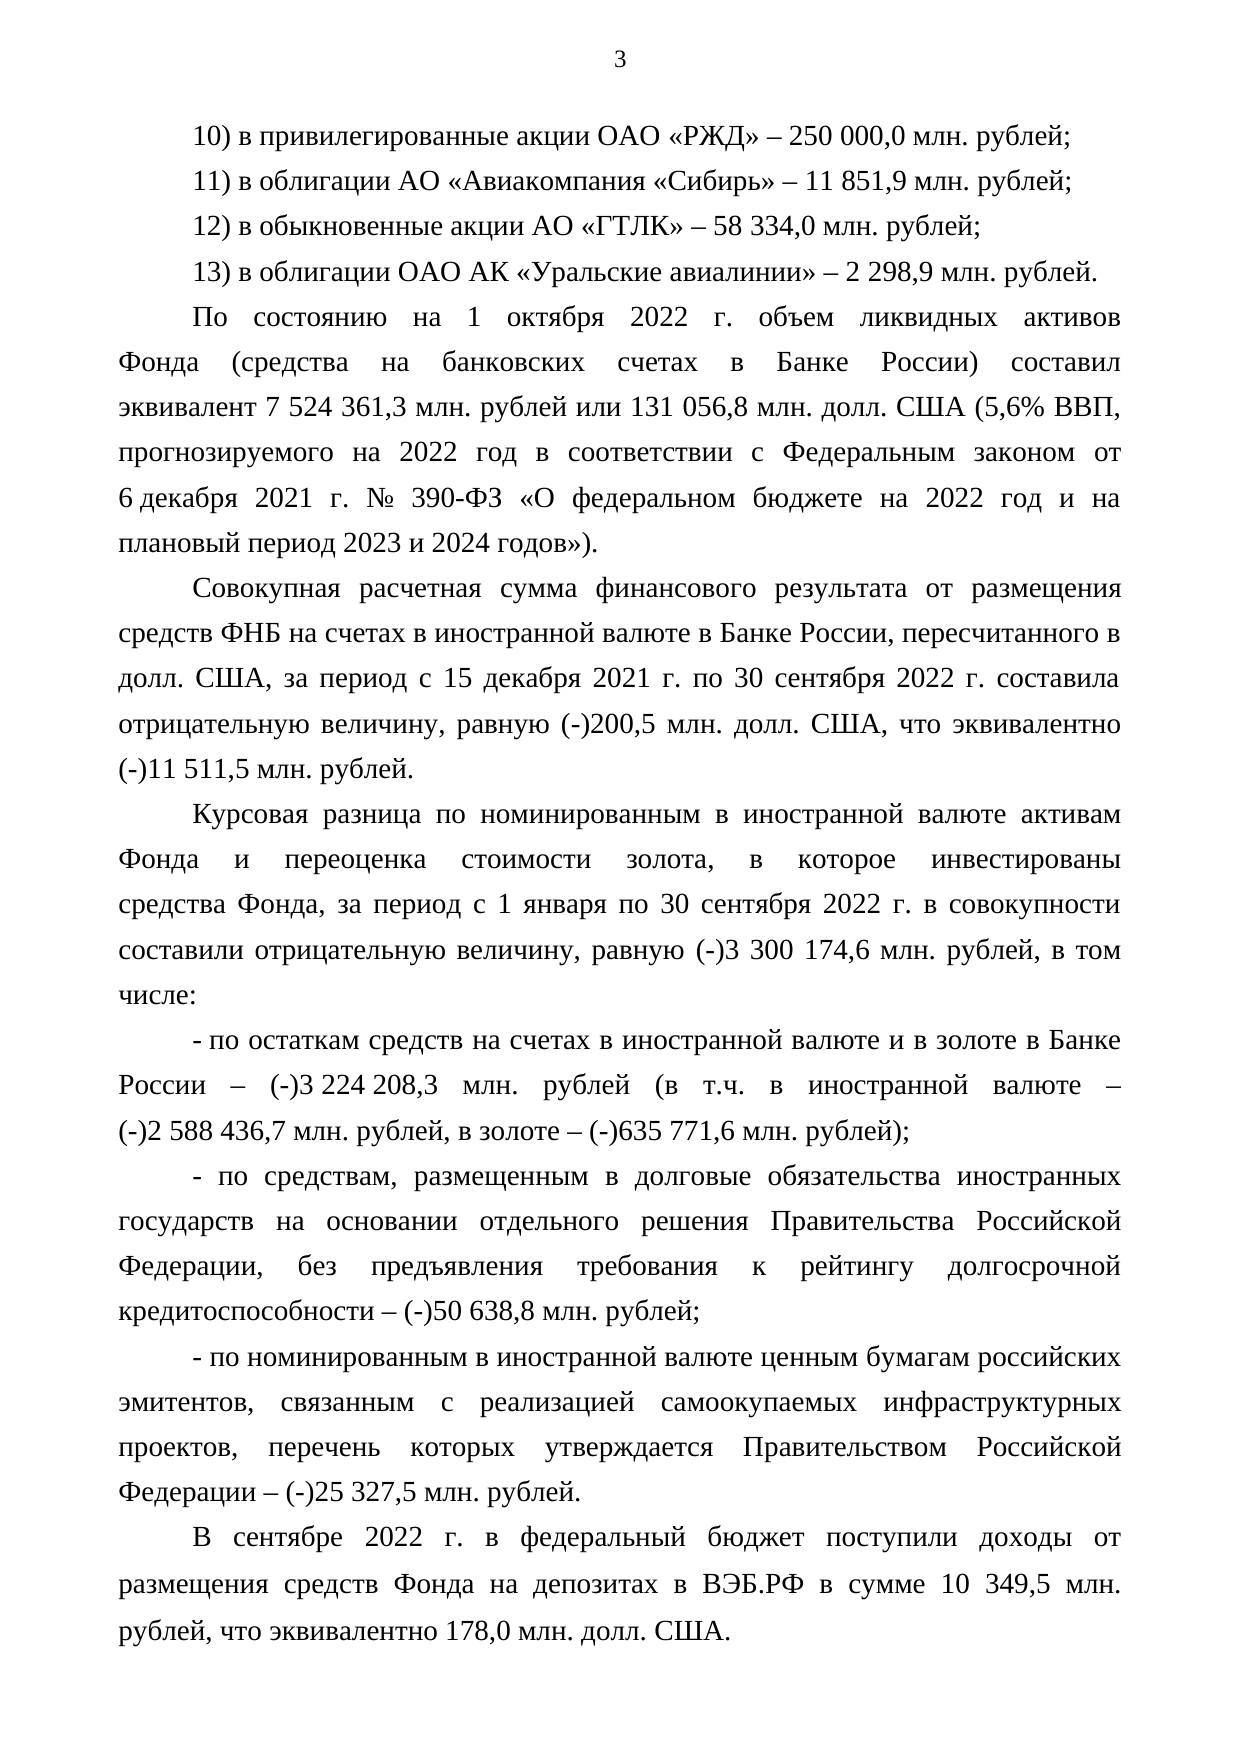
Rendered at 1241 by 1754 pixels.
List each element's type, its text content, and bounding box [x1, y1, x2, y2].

text 13) в облигации ОАО АК «Уральские авиалинии» – 2 298,9 млн. рублей. [118, 254, 1122, 287]
text Совокупная расчетная сумма финансового результата от размещения средств ФНБ на счетах в иностранной валюте в Банке России, пересчитанного в долл. США, за период с 15 декабря 2021 г. по 30 сентября 2022 г. составила отрицательную величину, равную (-)200,5 млн. долл. США, что эквивалентно (-)11 511,5 млн. рублей. [118, 570, 1122, 784]
text 10) в привилегированные акции ОАО «РЖД» – 250 000,0 млн. рублей; [118, 118, 1122, 152]
text - по номинированным в иностранной валюте ценным бумагам российских эмитентов, связанным с реализацией самоокупаемых инфраструктурных проектов, перечень которых утверждается Правительством Российской Федерации – (-)25 327,5 млн. рублей. [118, 1339, 1122, 1508]
text 12) в обыкновенные акции АО «ГТЛК» – 58 334,0 млн. рублей; [118, 208, 1122, 242]
text - по остаткам средств на счетах в иностранной валюте и в золоте в Банке России – (-)3 224 208,3 млн. рублей (в т.ч. в иностранной валюте – (-)2 588 436,7 млн. рублей, в золоте – (-)635 771,6 млн. рублей); [118, 1022, 1122, 1146]
text В сентябре 2022 г. в федеральный бюджет поступили доходы от размещения средств Фонда на депозитах в ВЭБ.РФ в сумме 10 349,5 млн. рублей, что эквивалентно 178,0 млн. долл. США. [118, 1519, 1122, 1647]
text Курсовая разница по номинированным в иностранной валюте активам Фонда и переоценка стоимости золота, в которое инвестированы средства Фонда, за период с 1 января по 30 сентября 2022 г. в совокупности составили отрицательную величину, равную (-)3 300 174,6 млн. рублей, в том числе: [118, 796, 1122, 1011]
text - по средствам, размещенным в долговые обязательства иностранных государств на основании отдельного решения Правительства Российской Федерации, без предъявления требования к рейтингу долгосрочной кредитоспособности – (-)50 638,8 млн. рублей; [118, 1158, 1122, 1327]
text По состоянию на 1 октября 2022 г. объем ликвидных активов Фонда (средства на банковских счетах в Банке России) составил эквивалент 7 524 361,3 млн. рублей или 131 056,8 млн. долл. США (5,6% ВВП, прогнозируемого на 2022 год в соответствии с Федеральным законом от 6 декабря 2021 г. № 390-ФЗ «О федеральном бюджете на 2022 год и на плановый период 2023 и 2024 годов»). [118, 299, 1122, 558]
text 11) в облигации АО «Авиакомпания «Сибирь» – 11 851,9 млн. рублей; [118, 163, 1122, 197]
